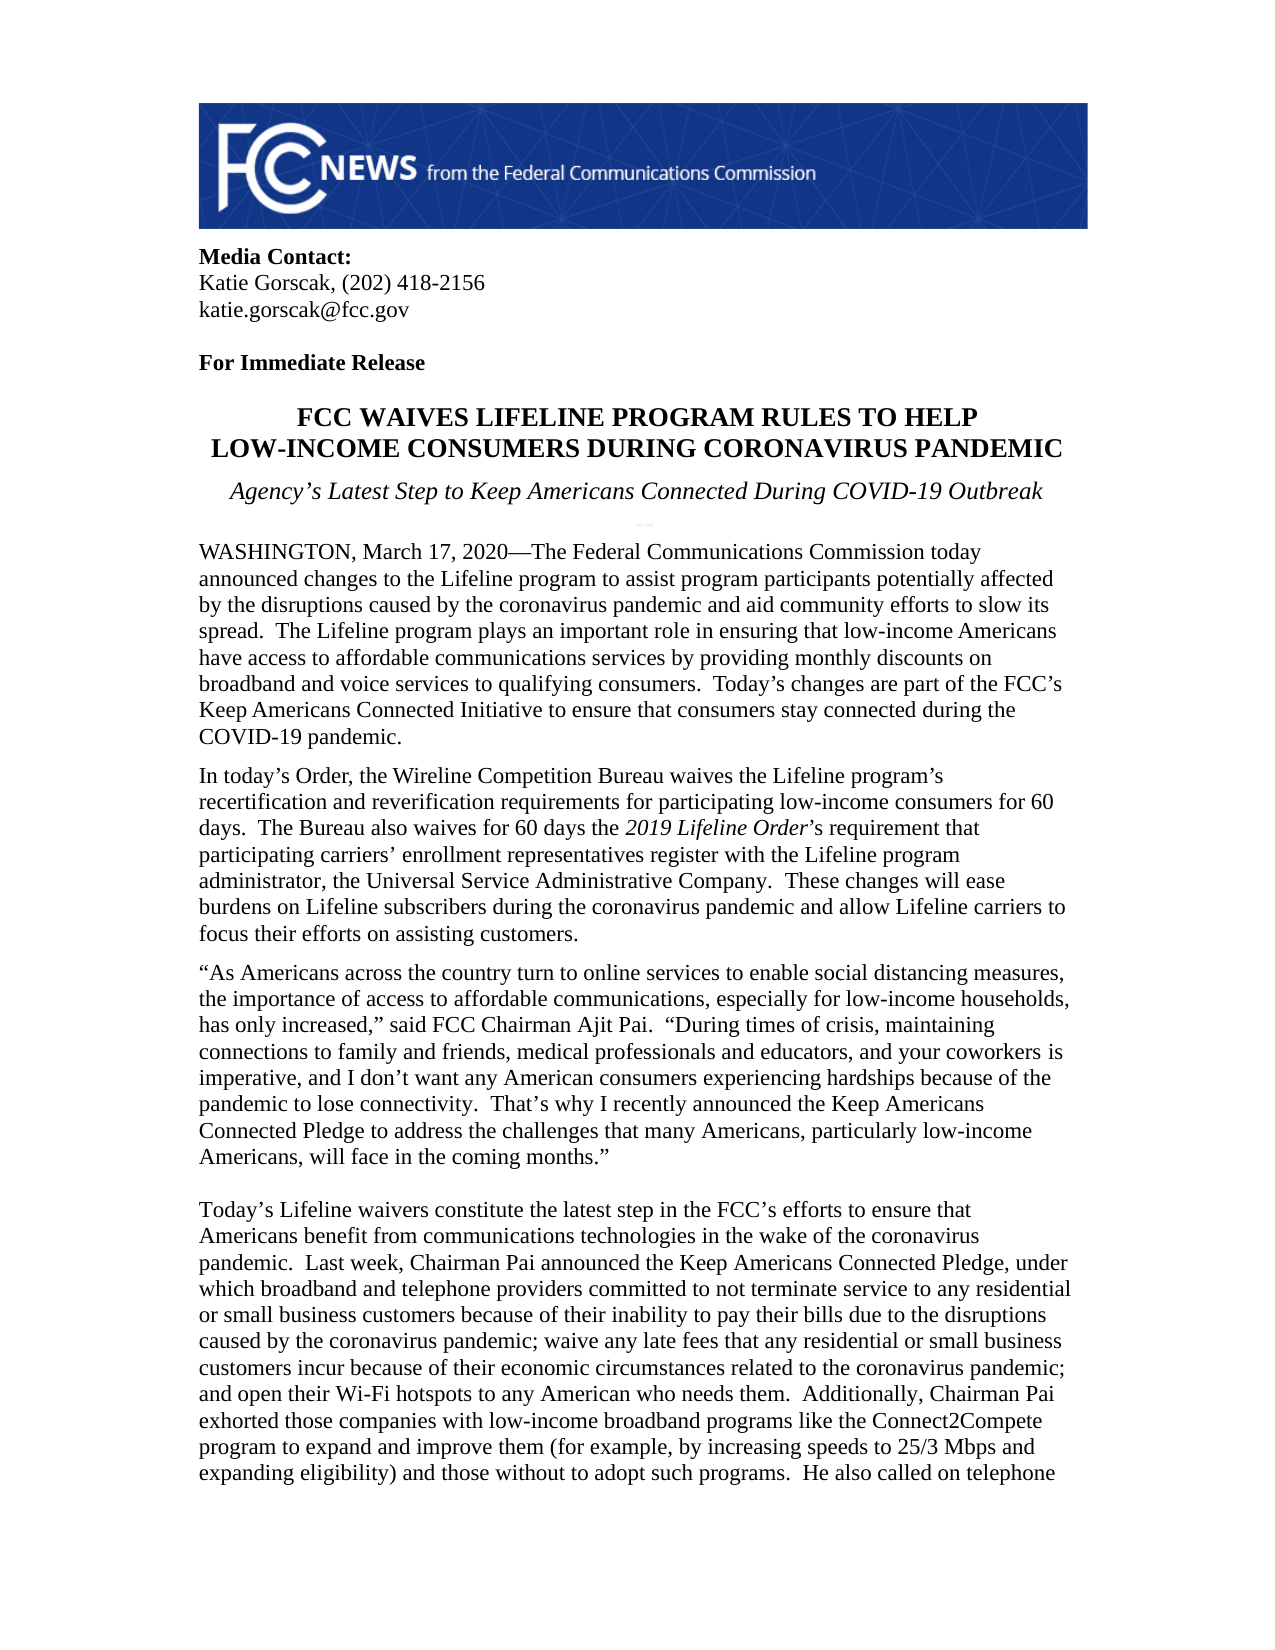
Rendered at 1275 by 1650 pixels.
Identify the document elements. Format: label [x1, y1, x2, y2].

picture [198, 103, 1088, 229]
table_header [188, 104, 1087, 1486]
